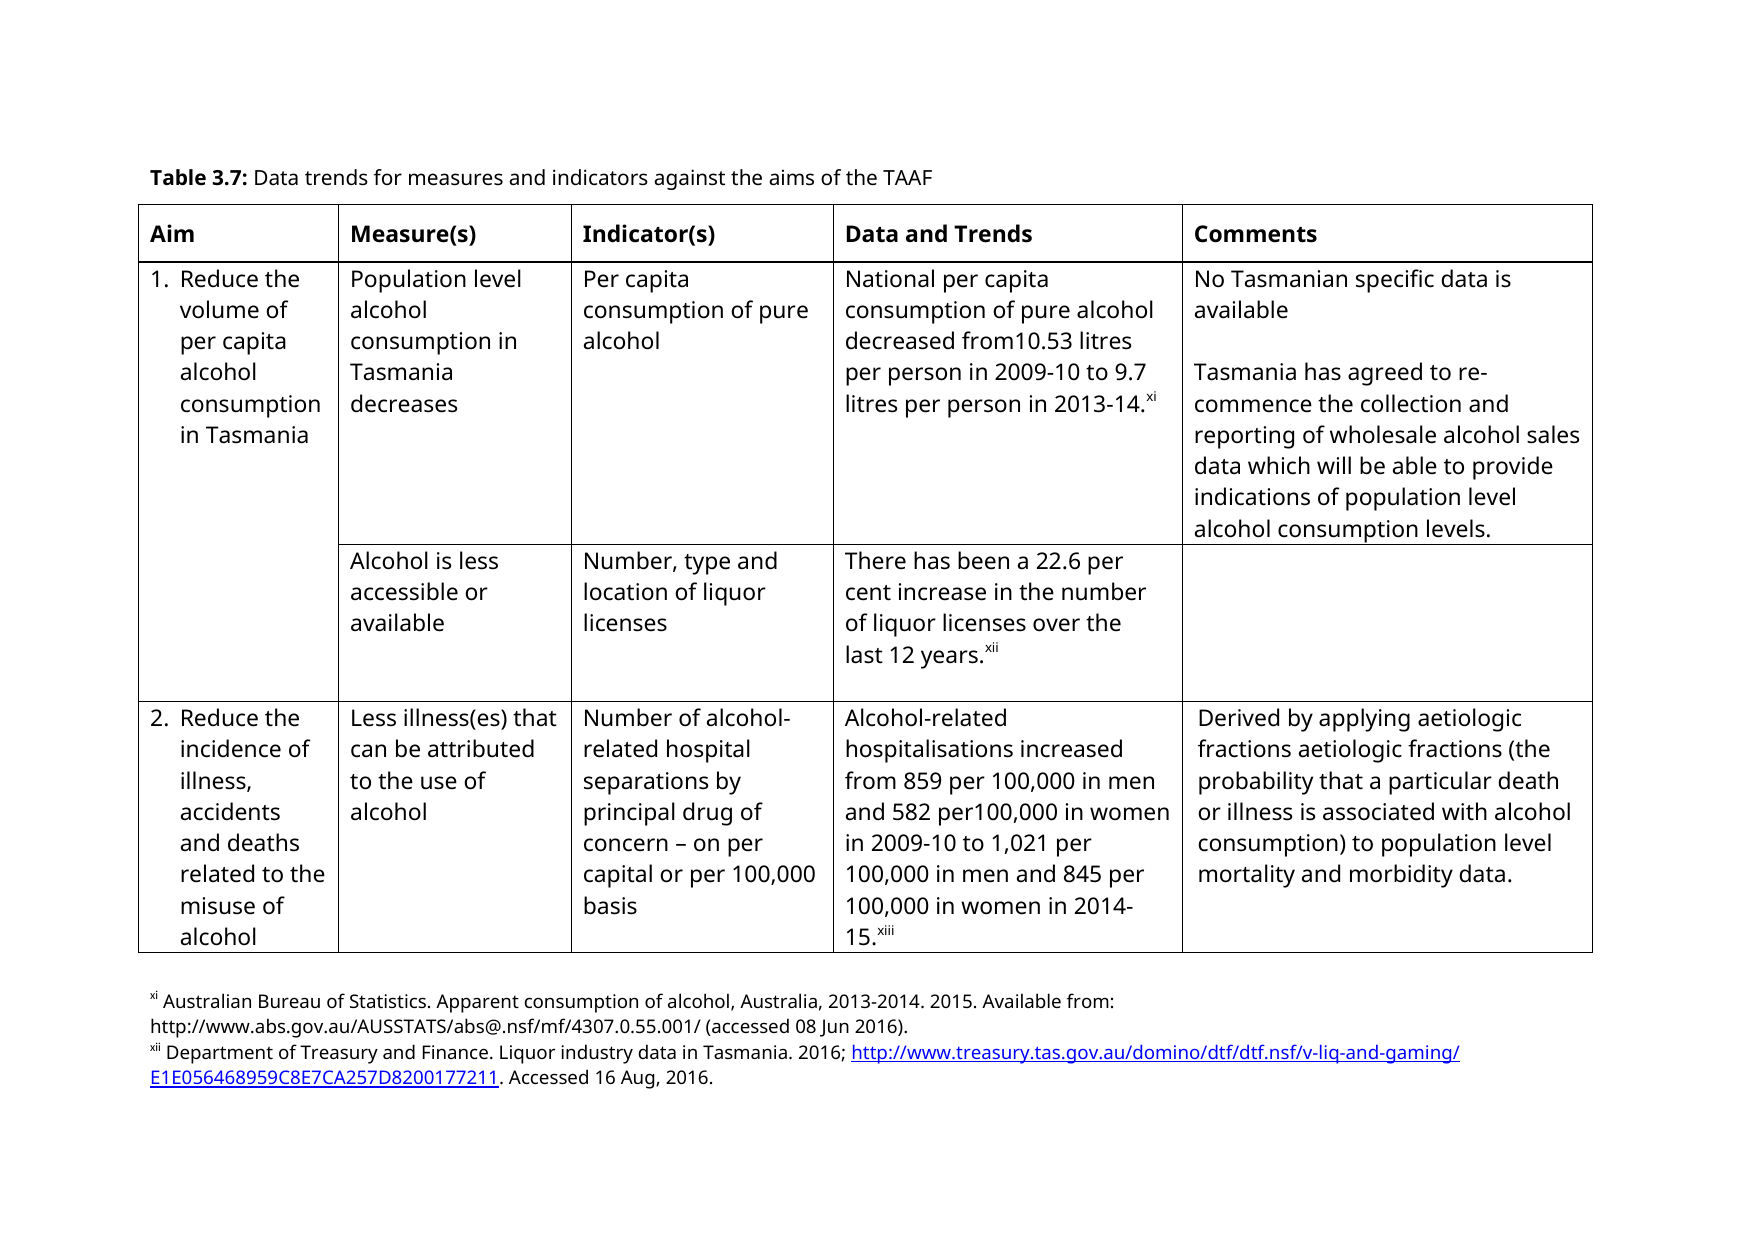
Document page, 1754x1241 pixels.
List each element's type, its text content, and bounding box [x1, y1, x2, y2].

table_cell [139, 702, 338, 952]
table_header Measure(s) [339, 205, 571, 261]
table_cell National per capita consumption of pure alcohol decreased from10.53 litres per person in 2009-10 to 9.7 litres per person in 2013-14. [834, 263, 1182, 544]
table_header Data and Trends [834, 205, 1182, 261]
table_cell Alcohol is less accessible or available [339, 545, 571, 701]
table_cell Number, type and location of liquor licenses [572, 545, 833, 701]
table_cell No Tasmanian specific data is available Tasmania has agreed to re-commence the collection and reporting of wholesale alcohol sales data which will be able to provide indications of population level alcohol consumption levels. [1183, 263, 1592, 544]
table_cell Reduce the volume of per capita alcohol consumption in Tasmania [139, 263, 338, 701]
table_cell Population level alcohol consumption in Tasmania decreases [339, 263, 571, 544]
table_header Comments [1183, 205, 1592, 261]
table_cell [572, 702, 833, 952]
table_cell There has been a 22.6 per cent increase in the number of liquor licenses over the last 12 years. [834, 545, 1182, 701]
table_cell [1183, 545, 1592, 701]
table_cell Per capita consumption of pure alcohol [572, 263, 833, 544]
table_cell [339, 702, 571, 952]
text Table 3.7: Data trends for measures and indicators against the aims of the TAAF [150, 162, 1604, 192]
table_header Indicator(s) [572, 205, 833, 261]
table_header Aim [139, 205, 338, 261]
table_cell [1183, 702, 1592, 952]
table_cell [834, 702, 1182, 952]
